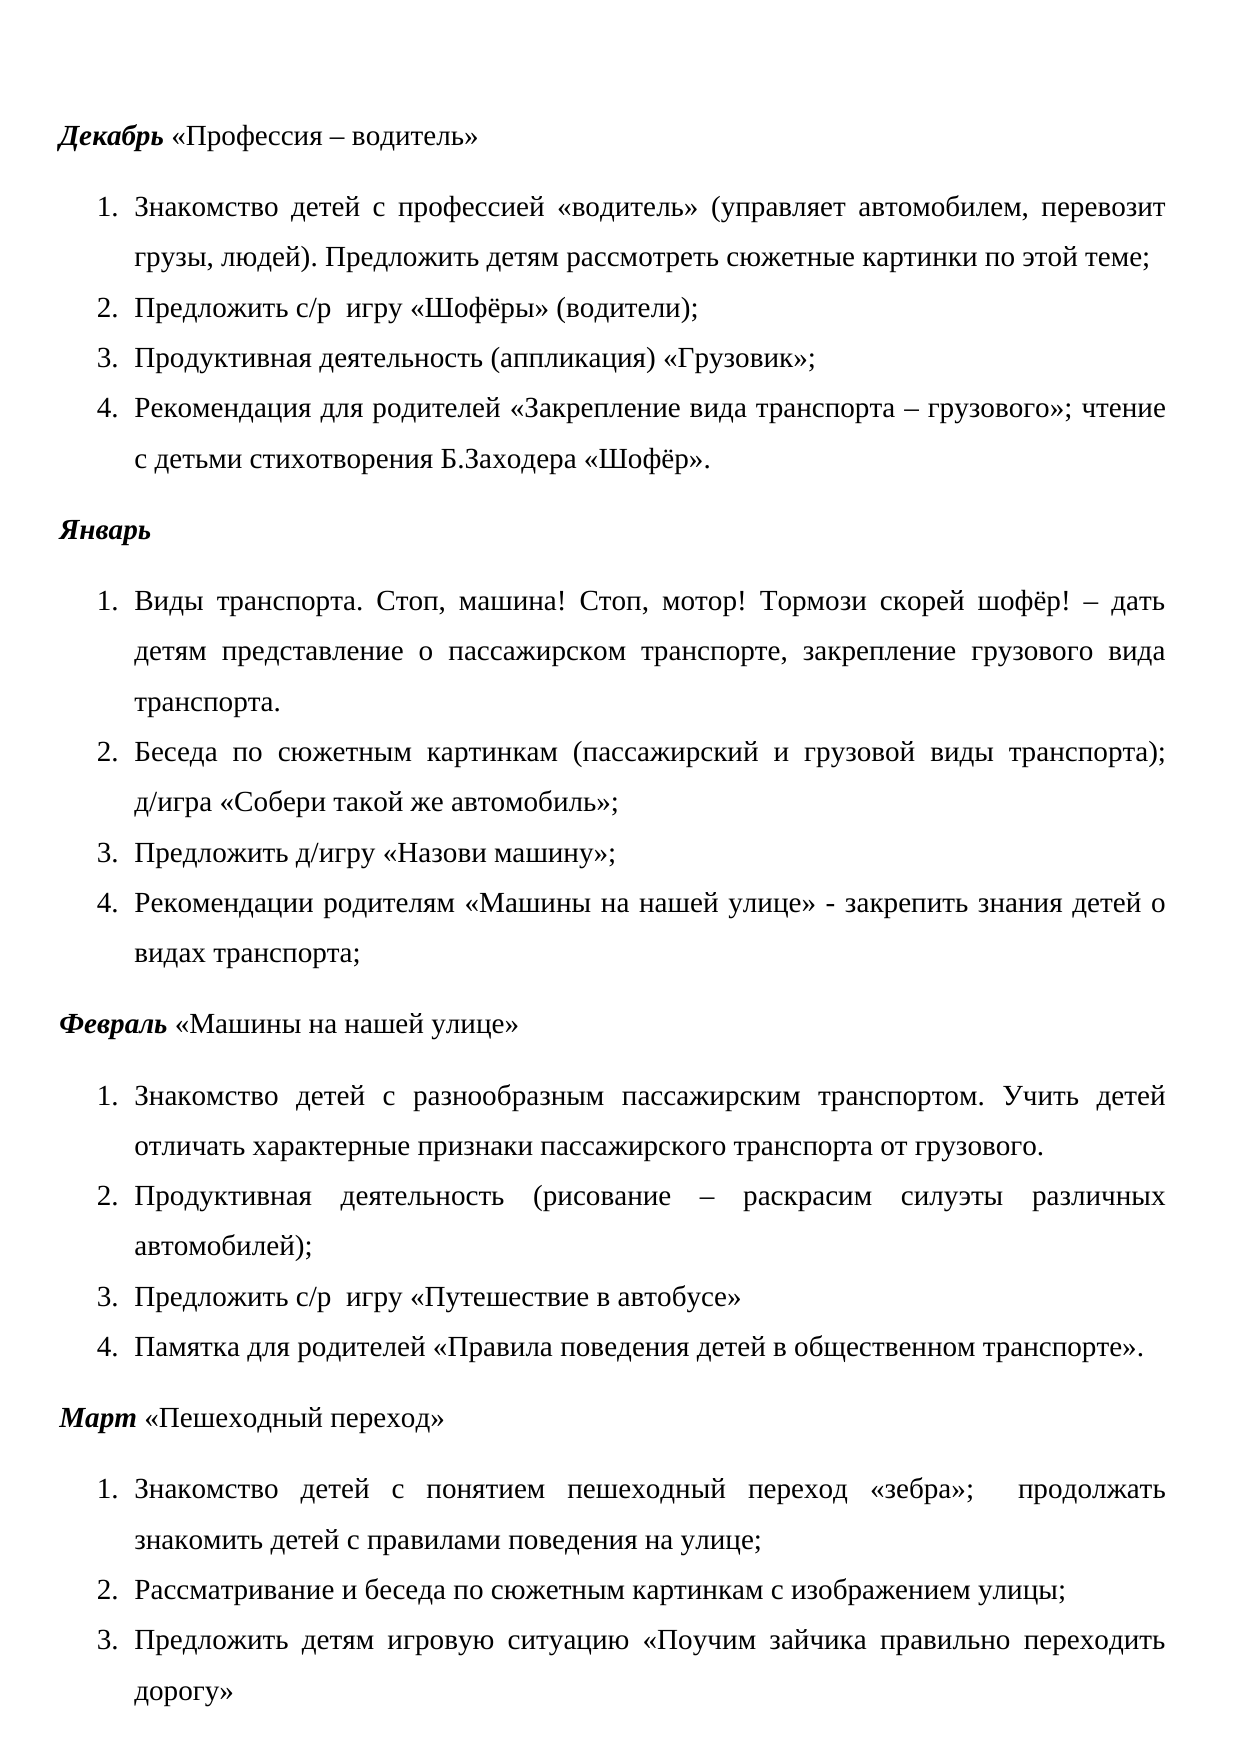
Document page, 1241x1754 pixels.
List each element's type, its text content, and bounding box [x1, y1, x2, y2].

text Март «Пешеходный переход» [59, 1400, 1167, 1434]
list Предложить с/р игру «Путешествие в автобусе» [97, 1279, 1167, 1312]
list Рекомендации родителям «Машины на нашей улице» - закрепить знания детей о видах транспорта; [97, 885, 1167, 969]
list Продуктивная деятельность (аппликация) «Грузовик»; [97, 340, 1167, 374]
list Памятка для родителей «Правила поведения детей в общественном транспорте». [97, 1329, 1167, 1363]
list Виды транспорта. Стоп, машина! Стоп, мотор! Тормози скорей шофёр! – дать детям представление о пассажирском транспорте, закрепление грузового вида транспорта. [97, 583, 1167, 717]
list Знакомство детей с профессией «водитель» (управляет автомобилем, перевозит грузы, людей). Предложить детям рассмотреть сюжетные картинки по этой теме; [97, 189, 1167, 273]
text Январь [59, 512, 1167, 546]
list Беседа по сюжетным картинкам (пассажирский и грузовой виды транспорта); д/игра «Собери такой же автомобиль»; [97, 734, 1167, 818]
list Рассматривание и беседа по сюжетным картинкам с изображением улицы; [97, 1572, 1167, 1606]
list Знакомство детей с разнообразным пассажирским транспортом. Учить детей отличать характерные признаки пассажирского транспорта от грузового. [97, 1078, 1167, 1161]
list Предложить детям игровую ситуацию «Поучим зайчика правильно переходить дорогу» [97, 1622, 1167, 1706]
text Декабрь «Профессия – водитель» [59, 118, 1167, 152]
list Предложить с/р игру «Шофёры» (водители); [97, 290, 1167, 323]
text Февраль «Машины на нашей улице» [59, 1006, 1167, 1040]
list Рекомендация для родителей «Закрепление вида транспорта – грузового»; чтение с детьми стихотворения Б.Заходера «Шофёр». [97, 391, 1167, 474]
list Продуктивная деятельность (рисование – раскрасим силуэты различных автомобилей); [97, 1178, 1167, 1262]
list Знакомство детей с понятием пешеходный переход «зебра»; продолжать знакомить детей с правилами поведения на улице; [97, 1471, 1167, 1555]
list Предложить д/игру «Назови машину»; [97, 835, 1167, 868]
